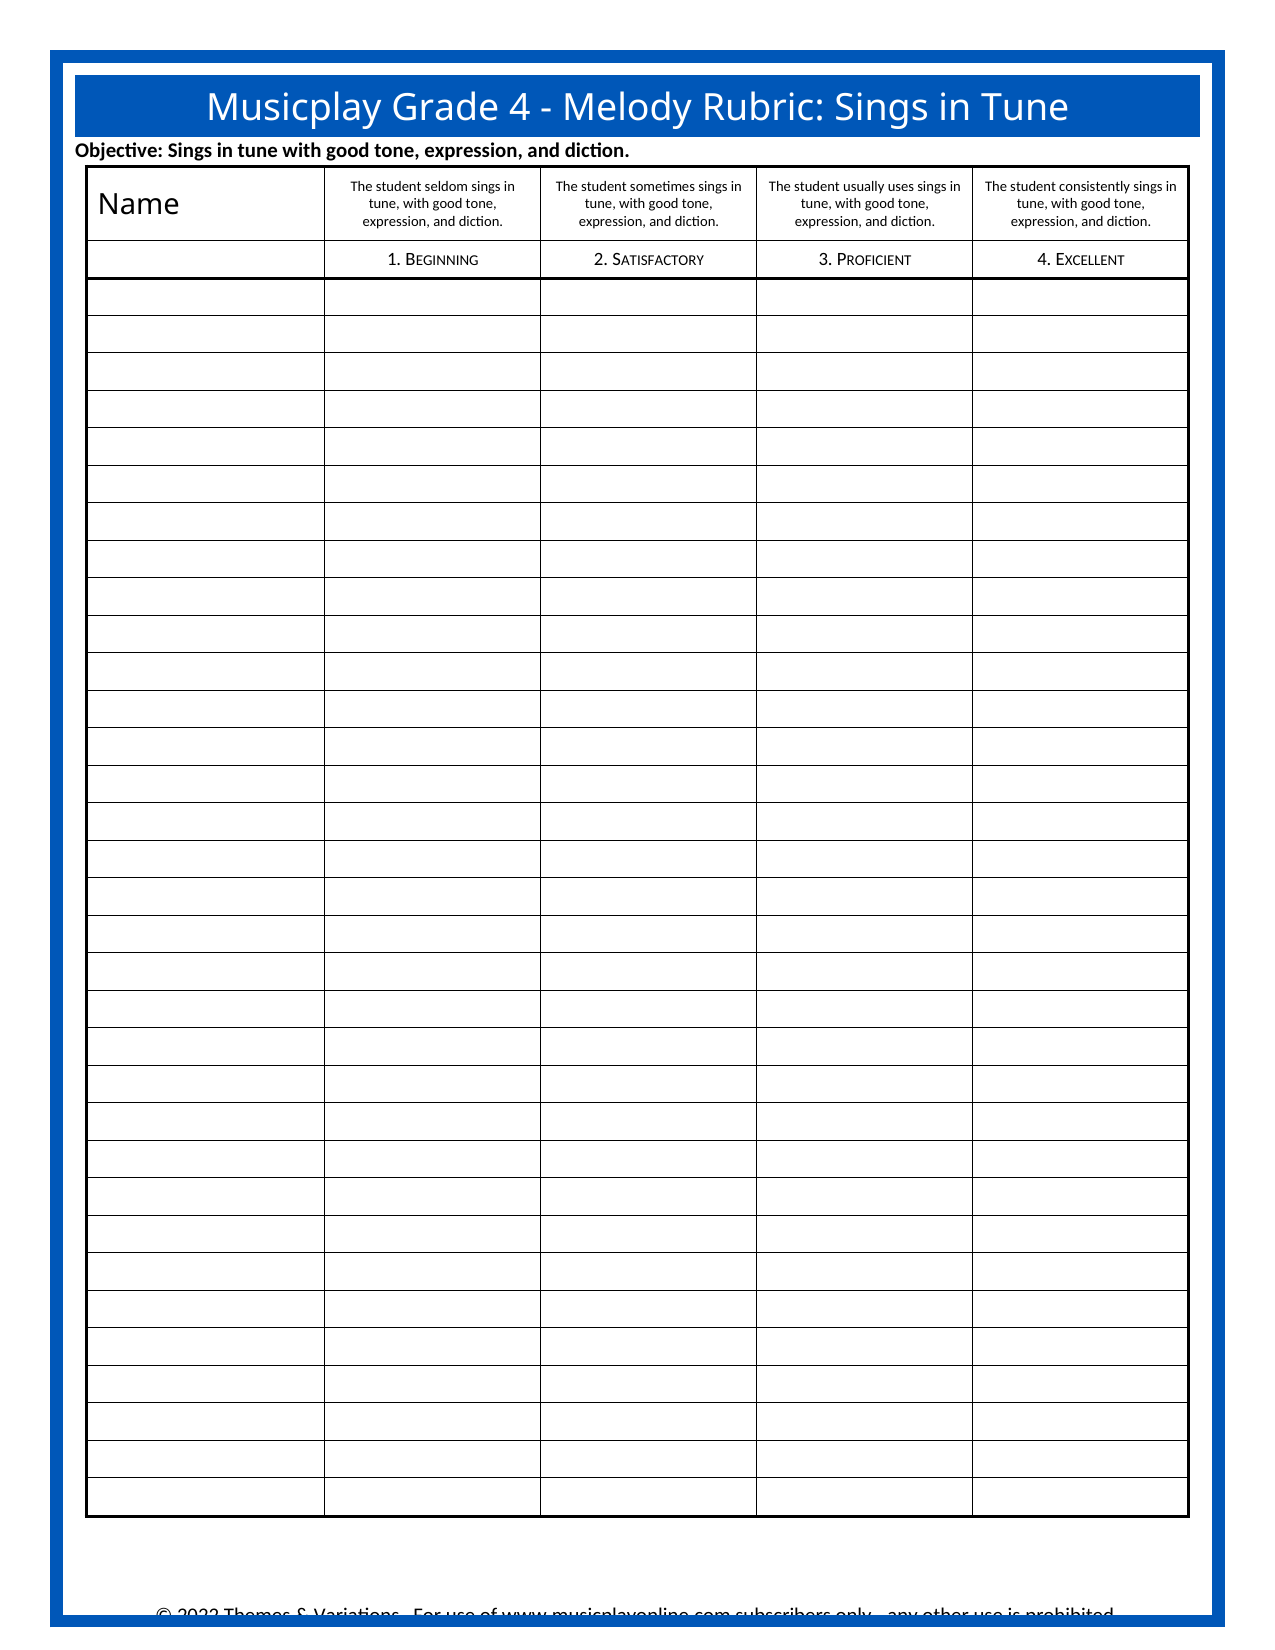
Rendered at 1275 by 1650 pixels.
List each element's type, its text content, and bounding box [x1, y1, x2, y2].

table_cell [973, 503, 1187, 539]
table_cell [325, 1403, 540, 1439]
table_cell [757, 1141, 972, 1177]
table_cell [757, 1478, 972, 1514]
table_cell [541, 841, 756, 877]
table_header Musicplay Grade 4 - Melody Rubric: Sings in Tune [77, 77, 1198, 135]
table_cell [541, 878, 756, 914]
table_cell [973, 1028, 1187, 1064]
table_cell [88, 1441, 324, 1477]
table_cell [325, 280, 540, 314]
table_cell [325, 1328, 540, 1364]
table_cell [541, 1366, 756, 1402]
table_cell [973, 353, 1187, 389]
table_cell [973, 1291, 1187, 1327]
table_cell [757, 653, 972, 689]
table_cell [757, 953, 972, 989]
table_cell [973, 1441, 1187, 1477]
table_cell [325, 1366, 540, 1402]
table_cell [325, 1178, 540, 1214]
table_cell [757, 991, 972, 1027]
table_cell [757, 841, 972, 877]
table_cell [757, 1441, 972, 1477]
table_cell [88, 541, 324, 577]
table_cell [541, 428, 756, 464]
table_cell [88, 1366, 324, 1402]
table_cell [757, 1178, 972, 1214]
table_cell [973, 616, 1187, 652]
table_cell [757, 353, 972, 389]
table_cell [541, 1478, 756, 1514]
table_cell [541, 728, 756, 764]
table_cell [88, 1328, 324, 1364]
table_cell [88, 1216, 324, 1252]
table_header The student seldom sings in tune, with good tone, expression, and diction. [325, 168, 540, 239]
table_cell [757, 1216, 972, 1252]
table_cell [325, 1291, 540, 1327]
table_cell [88, 280, 324, 314]
table_cell [88, 803, 324, 839]
table_cell [757, 691, 972, 727]
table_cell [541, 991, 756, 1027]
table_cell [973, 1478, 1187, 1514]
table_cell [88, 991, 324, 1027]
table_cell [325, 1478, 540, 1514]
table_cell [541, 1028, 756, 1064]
table_cell [757, 578, 972, 614]
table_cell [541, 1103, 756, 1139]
table_cell [88, 391, 324, 427]
table_cell [325, 541, 540, 577]
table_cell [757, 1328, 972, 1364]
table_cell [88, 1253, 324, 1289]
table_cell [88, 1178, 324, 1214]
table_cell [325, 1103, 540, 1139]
table_cell [541, 466, 756, 502]
table_cell [757, 466, 972, 502]
table_cell [973, 280, 1187, 314]
table_cell [541, 541, 756, 577]
table_cell [973, 916, 1187, 952]
table_cell [757, 316, 972, 352]
table_cell [325, 353, 540, 389]
table_cell [973, 578, 1187, 614]
table_cell [88, 503, 324, 539]
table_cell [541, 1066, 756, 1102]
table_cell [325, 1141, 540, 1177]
table_cell [325, 691, 540, 727]
table_cell [973, 841, 1187, 877]
table_cell [325, 503, 540, 539]
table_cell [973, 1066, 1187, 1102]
table_cell [88, 466, 324, 502]
table_cell [88, 616, 324, 652]
table_cell [88, 353, 324, 389]
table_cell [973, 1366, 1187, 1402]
table_cell 1. Beginning [325, 241, 540, 277]
table_cell [757, 916, 972, 952]
table_cell [88, 691, 324, 727]
table_cell [757, 803, 972, 839]
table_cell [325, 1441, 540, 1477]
table_cell [325, 616, 540, 652]
table_cell [541, 316, 756, 352]
table_cell [973, 391, 1187, 427]
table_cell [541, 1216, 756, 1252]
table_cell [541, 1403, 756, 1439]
table_cell [325, 766, 540, 802]
table_cell [325, 316, 540, 352]
table_header The student sometimes sings in tune, with good tone, expression, and diction. [541, 168, 756, 239]
table_cell [325, 428, 540, 464]
table_cell [541, 353, 756, 389]
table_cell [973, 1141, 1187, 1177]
table_cell [88, 653, 324, 689]
table_cell [325, 578, 540, 614]
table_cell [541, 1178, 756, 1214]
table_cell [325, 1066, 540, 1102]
table_cell [757, 541, 972, 577]
table_cell [973, 766, 1187, 802]
table_cell [973, 878, 1187, 914]
table_cell [973, 803, 1187, 839]
table_header The student usually uses sings in tune, with good tone, expression, and diction. [757, 168, 972, 239]
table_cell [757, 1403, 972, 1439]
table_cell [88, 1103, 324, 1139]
table_cell [325, 916, 540, 952]
table_cell [757, 766, 972, 802]
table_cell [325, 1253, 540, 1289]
table_cell [973, 691, 1187, 727]
table_cell [757, 503, 972, 539]
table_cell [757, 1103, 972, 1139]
table_cell [541, 503, 756, 539]
table_cell 4. Excellent [973, 241, 1187, 277]
table_cell [88, 841, 324, 877]
table_cell [325, 878, 540, 914]
table_cell [541, 280, 756, 314]
table_cell [88, 428, 324, 464]
table_cell [541, 803, 756, 839]
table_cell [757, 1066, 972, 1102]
table_cell [757, 878, 972, 914]
table_cell [325, 466, 540, 502]
table_cell [88, 316, 324, 352]
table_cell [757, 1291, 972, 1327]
table_cell [541, 578, 756, 614]
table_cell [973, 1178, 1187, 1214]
table_cell 3. Proficient [757, 241, 972, 277]
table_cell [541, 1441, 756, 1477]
table_cell [88, 766, 324, 802]
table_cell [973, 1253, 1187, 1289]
table_cell [757, 728, 972, 764]
table_cell [325, 653, 540, 689]
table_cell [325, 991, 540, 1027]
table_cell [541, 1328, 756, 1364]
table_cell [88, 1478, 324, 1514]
table_cell [325, 953, 540, 989]
table_cell [757, 280, 972, 314]
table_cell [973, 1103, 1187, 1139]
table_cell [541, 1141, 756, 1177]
table_cell [973, 428, 1187, 464]
table_cell [541, 916, 756, 952]
table_cell [325, 728, 540, 764]
table_cell [973, 316, 1187, 352]
table_cell [325, 391, 540, 427]
table_cell [541, 616, 756, 652]
table_cell [541, 391, 756, 427]
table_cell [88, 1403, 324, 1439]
table_cell [88, 916, 324, 952]
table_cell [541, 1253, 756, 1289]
table_header The student consistently sings in tune, with good tone, expression, and diction. [973, 168, 1187, 239]
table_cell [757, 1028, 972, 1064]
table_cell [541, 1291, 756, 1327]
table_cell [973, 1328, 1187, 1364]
table_cell [88, 578, 324, 614]
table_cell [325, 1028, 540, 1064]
table_cell [973, 466, 1187, 502]
table_cell [541, 953, 756, 989]
table_cell [973, 953, 1187, 989]
table_cell [973, 541, 1187, 577]
table_cell [541, 653, 756, 689]
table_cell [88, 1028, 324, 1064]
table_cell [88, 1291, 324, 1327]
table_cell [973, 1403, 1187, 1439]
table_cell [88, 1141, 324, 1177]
table_cell [973, 653, 1187, 689]
table_cell [973, 728, 1187, 764]
table_cell [325, 803, 540, 839]
table_cell [757, 428, 972, 464]
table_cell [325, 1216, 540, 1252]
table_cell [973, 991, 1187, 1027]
table_cell [88, 728, 324, 764]
text Objective: Sings in tune with good tone, expression, and diction. [75, 137, 1200, 162]
table_cell [757, 616, 972, 652]
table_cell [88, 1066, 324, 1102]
table_cell [541, 766, 756, 802]
table_cell 2. Satisfactory [541, 241, 756, 277]
table_header Name [88, 168, 324, 239]
table_cell [88, 953, 324, 989]
table_cell [757, 391, 972, 427]
table_cell [541, 691, 756, 727]
table_cell [88, 878, 324, 914]
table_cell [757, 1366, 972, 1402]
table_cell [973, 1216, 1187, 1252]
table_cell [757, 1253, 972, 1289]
table_cell [88, 241, 324, 277]
table_cell [325, 841, 540, 877]
